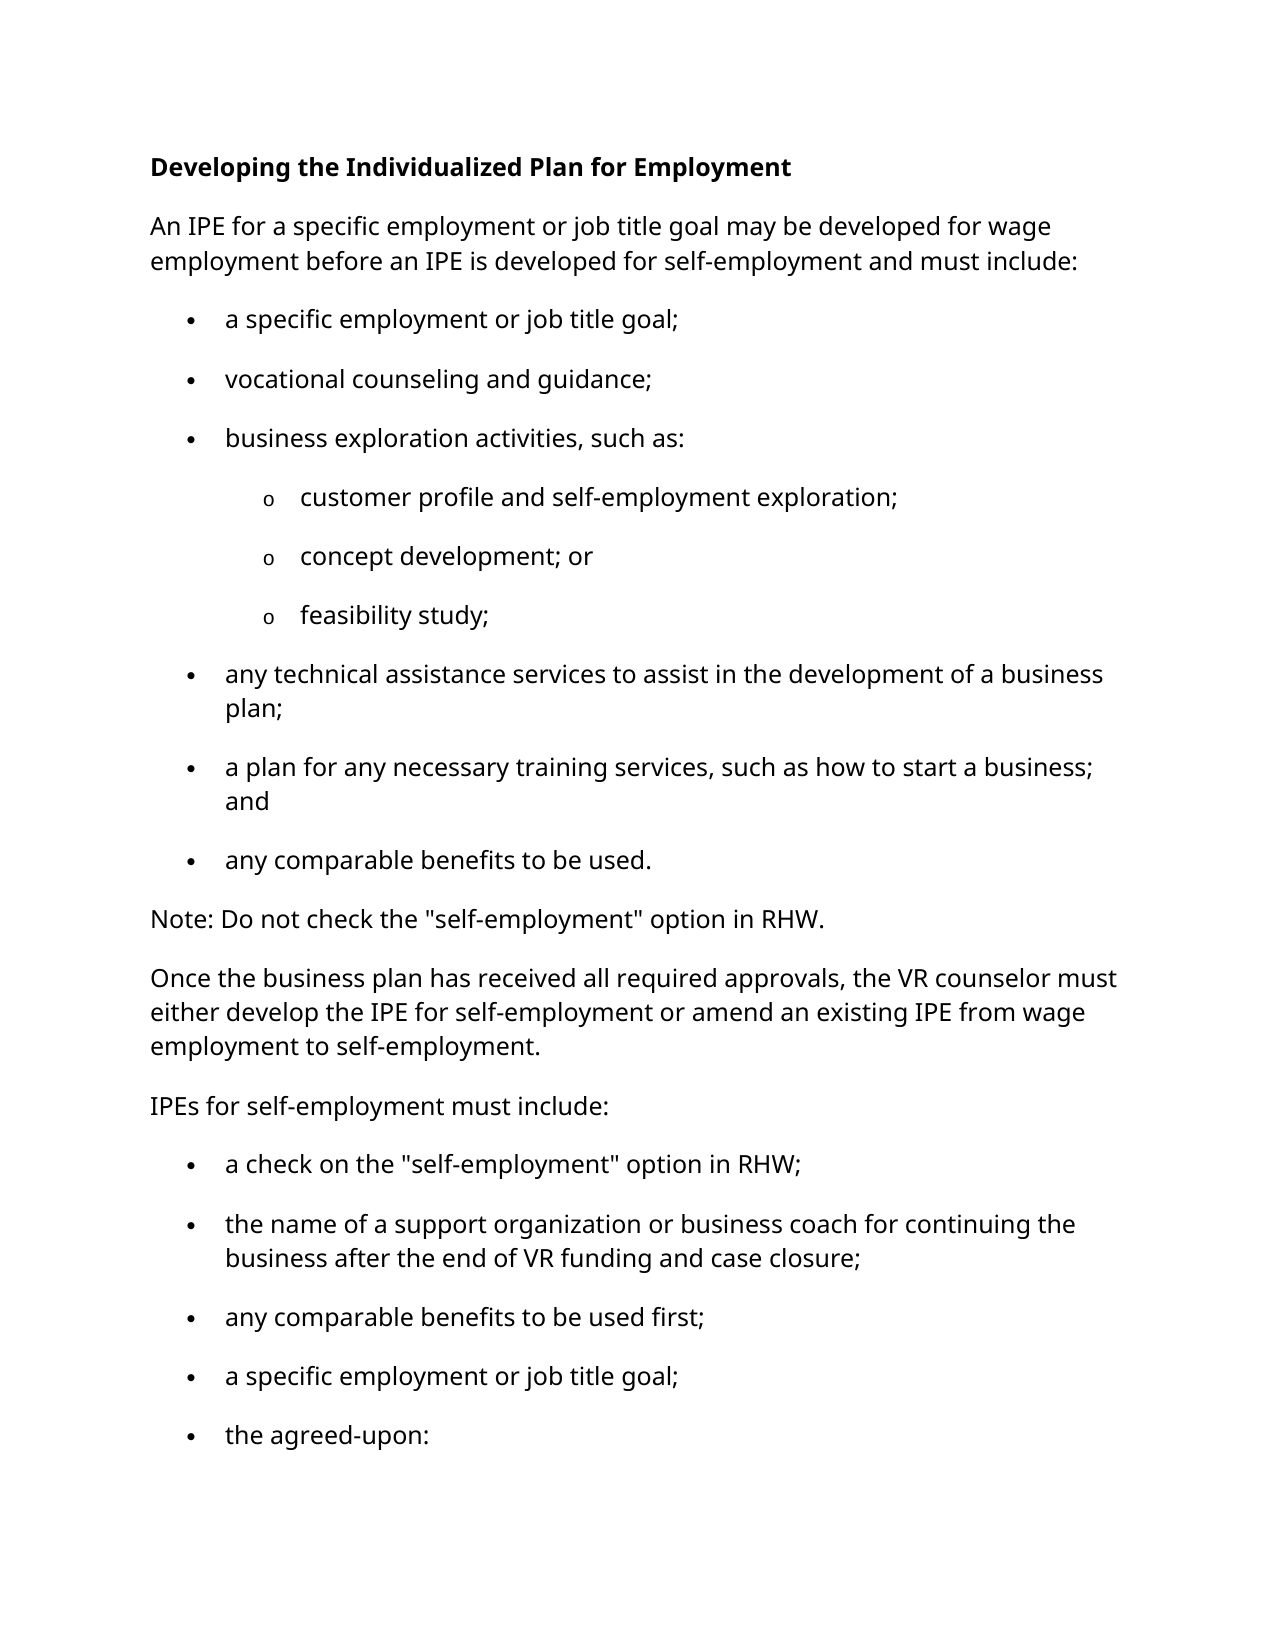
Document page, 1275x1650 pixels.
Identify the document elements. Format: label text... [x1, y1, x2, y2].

list a check on the "self-employment" option in RHW; [187, 1147, 1125, 1181]
list any comparable benefits to be used. [187, 843, 1125, 877]
list concept development; or [262, 538, 1125, 572]
list the name of a support organization or business coach for continuing the business after the end of VR funding and case closure; [187, 1206, 1125, 1274]
list business exploration activities, such as: [187, 420, 1125, 454]
text IPEs for self-employment must include: [150, 1088, 1125, 1122]
subtitle Developing the Individualized Plan for Employment [150, 150, 1125, 184]
text Once the business plan has received all required approvals, the VR counselor must either develop the IPE for self-employment or amend an existing IPE from wage employment to self-employment. [150, 961, 1125, 1063]
list the agreed-upon: [187, 1417, 1125, 1452]
list a plan for any necessary training services, such as how to start a business; and [187, 750, 1125, 818]
list feasibility study; [262, 597, 1125, 632]
list customer profile and self-employment exploration; [262, 479, 1125, 513]
text An IPE for a specific employment or job title goal may be developed for wage employment before an IPE is developed for self-employment and must include: [150, 209, 1125, 277]
text Note: Do not check the "self-employment" option in RHW. [150, 902, 1125, 936]
list any comparable benefits to be used first; [187, 1299, 1125, 1333]
list any technical assistance services to assist in the development of a business plan; [187, 657, 1125, 725]
list a specific employment or job title goal; [187, 1358, 1125, 1392]
list vocational counseling and guidance; [187, 361, 1125, 395]
list a specific employment or job title goal; [187, 302, 1125, 336]
